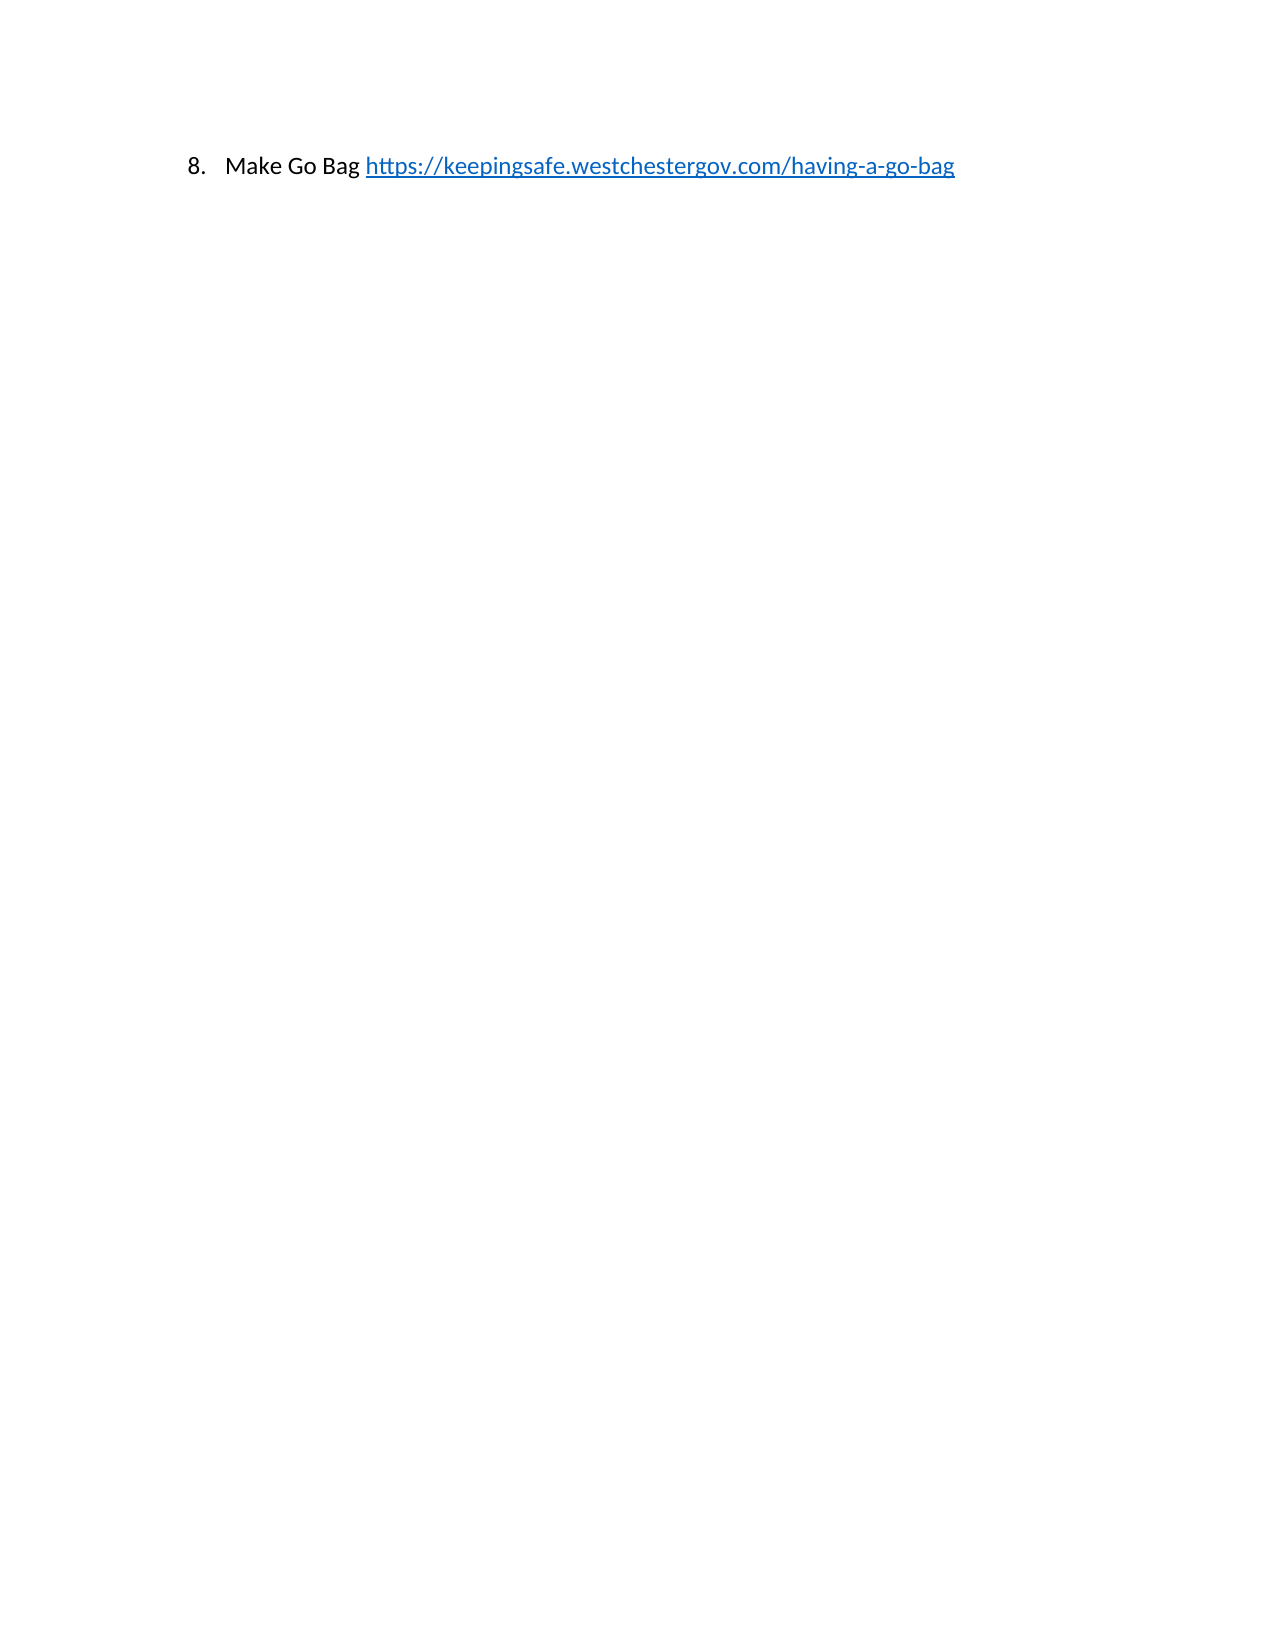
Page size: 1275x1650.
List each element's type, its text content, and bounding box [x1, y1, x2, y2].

list Make Go Bag https://keepingsafe.westchestergov.com/having-a-go-bag [187, 150, 1125, 181]
